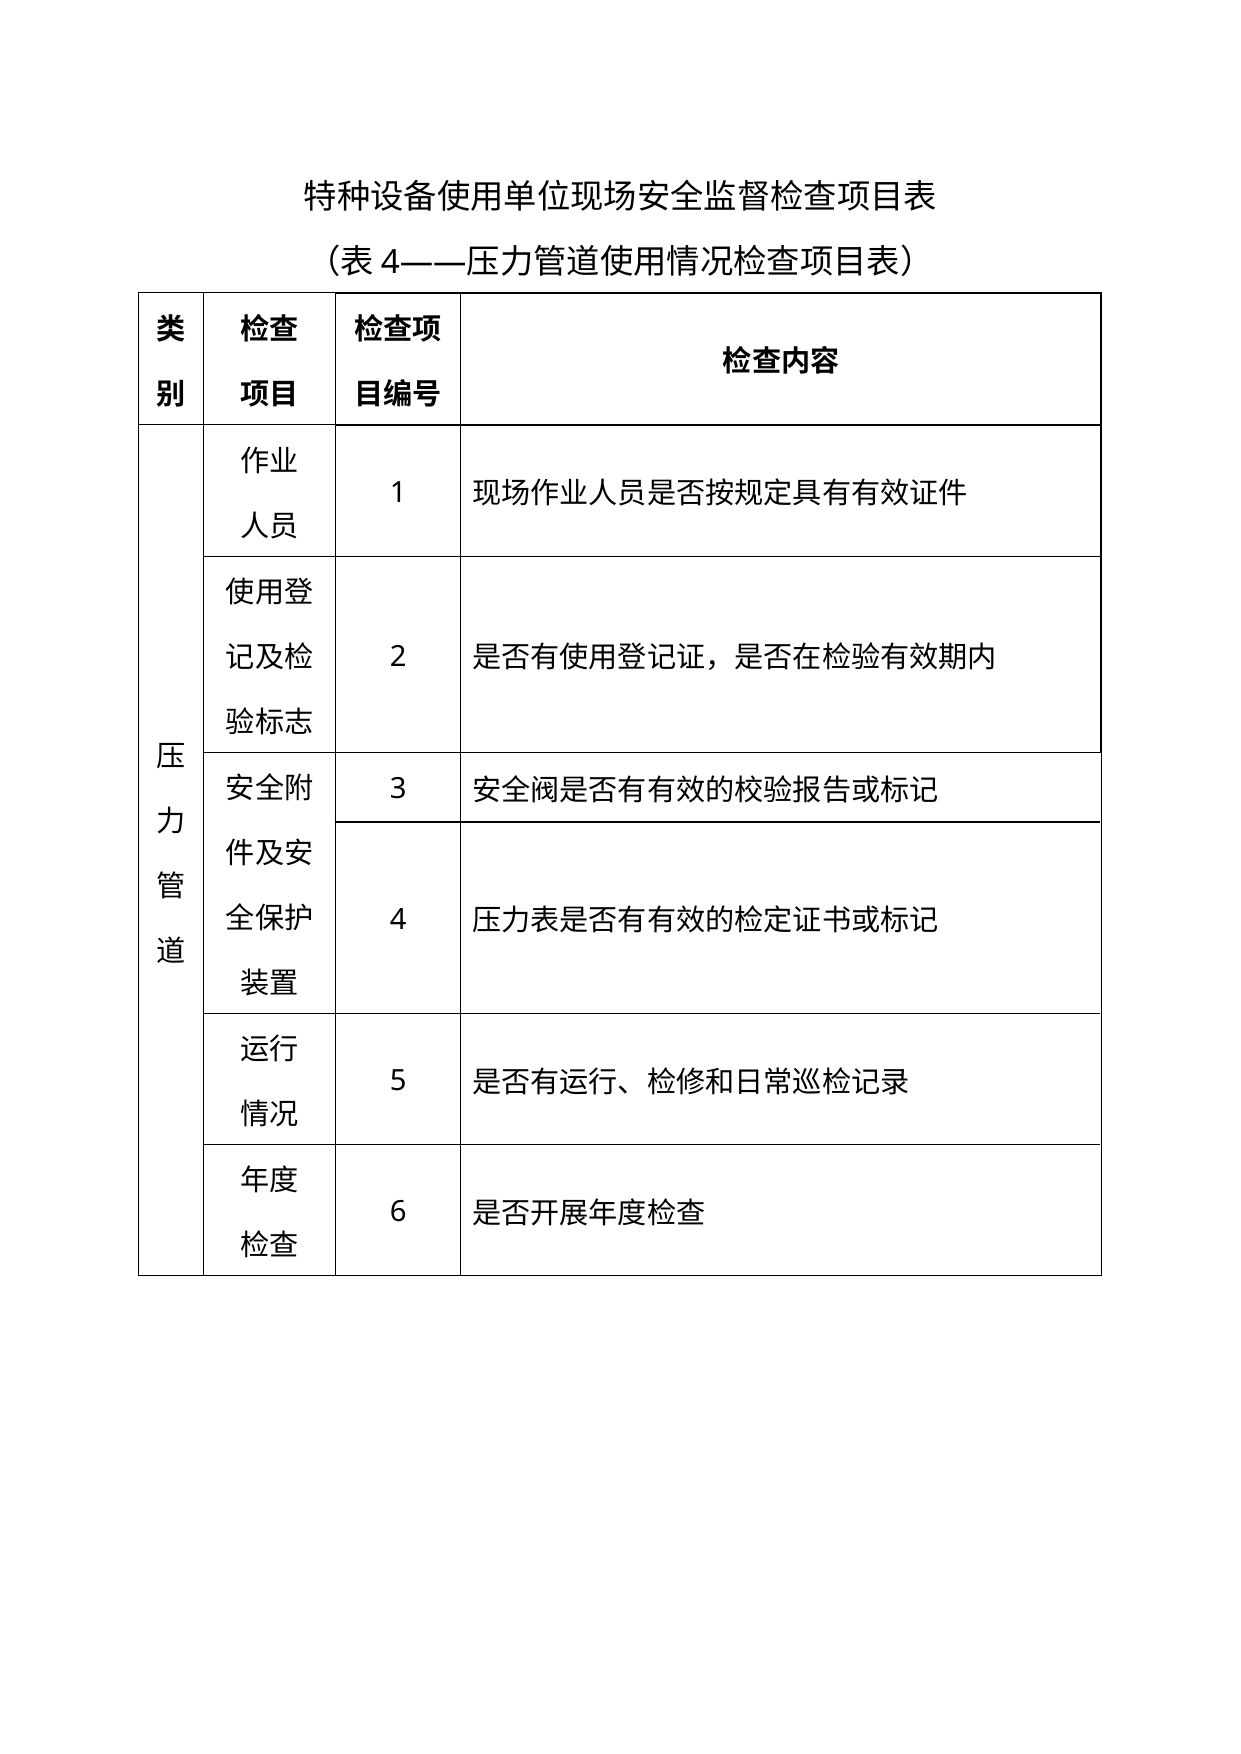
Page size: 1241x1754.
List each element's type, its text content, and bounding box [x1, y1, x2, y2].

table_cell 现场作业人员是否按规定具有有效证件 [461, 426, 1100, 556]
table_cell 2 [336, 557, 460, 752]
table_cell 1 [336, 426, 460, 556]
table_cell 压力管道 [139, 425, 203, 1275]
table_cell 安全附件及安全保护装置 [204, 753, 335, 1013]
table_cell 3 [336, 753, 460, 821]
table_header 检查 项目 [204, 293, 335, 424]
text （表4——压力管道使用情况检查项目表） [187, 227, 1053, 292]
table_cell 6 [336, 1145, 460, 1275]
table_cell 使用登记及检验标志 [204, 557, 335, 752]
table_cell 安全阀是否有有效的校验报告或标记 [461, 753, 1101, 821]
table_cell 是否有使用登记证，是否在检验有效期内 [461, 557, 1100, 752]
table_cell 作业 人员 [204, 425, 335, 556]
table_header 类别 [139, 293, 203, 424]
table_cell 4 [336, 823, 460, 1013]
table_cell 是否开展年度检查 [461, 1144, 1101, 1275]
text 特种设备使用单位现场安全监督检查项目表 [187, 162, 1053, 227]
table_cell 是否有运行、检修和日常巡检记录 [461, 1013, 1101, 1144]
table_header 检查内容 [461, 294, 1100, 424]
table_cell 5 [336, 1014, 460, 1144]
table_cell 压力表是否有有效的检定证书或标记 [461, 821, 1101, 1013]
table_header 检查项目编号 [336, 294, 460, 424]
table_cell 运行 情况 [204, 1014, 335, 1144]
table_cell 年度 检查 [204, 1145, 335, 1275]
